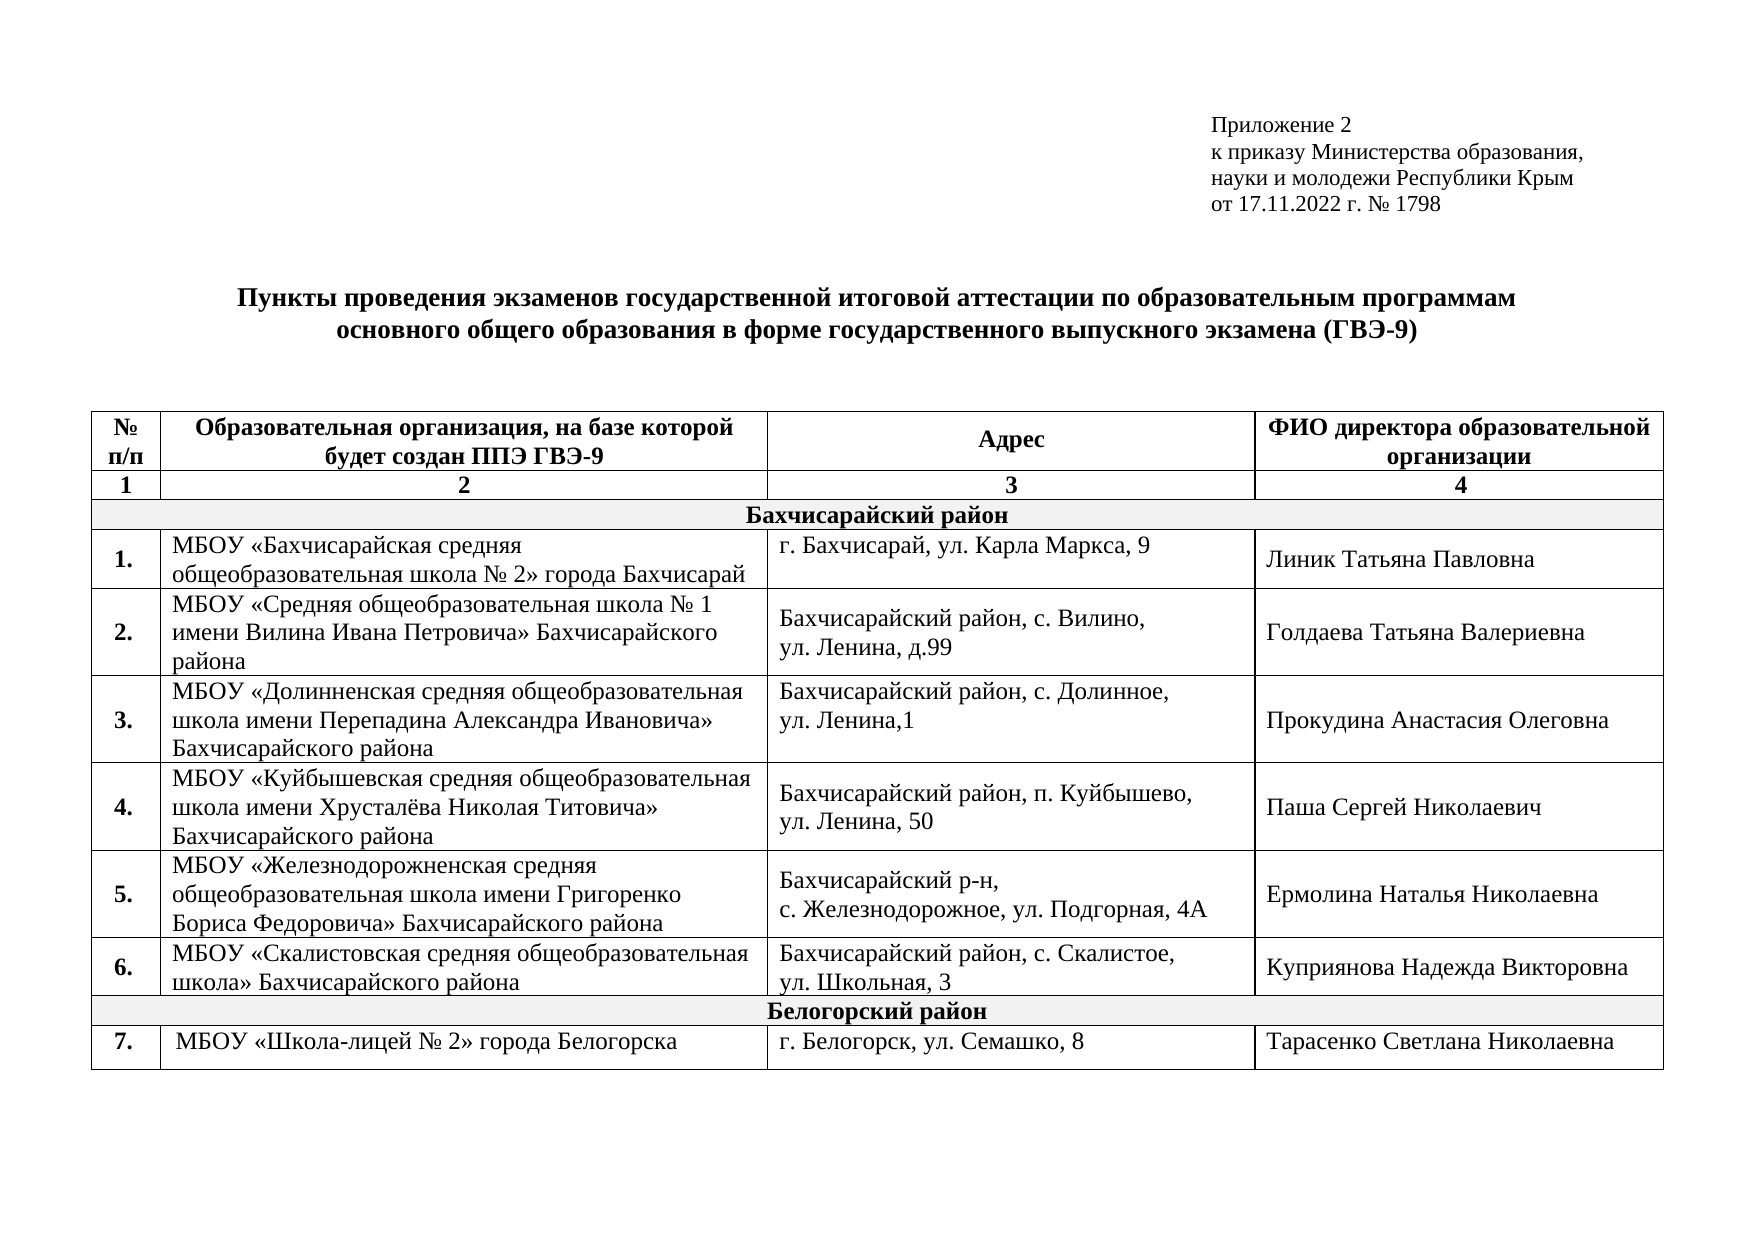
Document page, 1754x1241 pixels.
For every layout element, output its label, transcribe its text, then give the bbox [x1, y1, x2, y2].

table_cell МБОУ «Куйбышевская средняя общеобразовательная школа имени Хрусталёва Николая Титовича» Бахчисарайского района [161, 763, 767, 849]
table_cell МБОУ «Долинненская средняя общеобразовательная школа имени Перепадина Александра Ивановича» Бахчисарайского района [161, 676, 767, 762]
table_cell [92, 589, 160, 675]
table_cell МБОУ «Средняя общеобразовательная школа № 1 имени Вилина Ивана Петровича» Бахчисарайского района [161, 589, 767, 675]
table_cell [92, 763, 160, 849]
table_cell г. Белогорск, ул. Семашко, 8 [768, 1026, 1254, 1069]
table_cell МБОУ «Школа-лицей № 2» города Белогорска [161, 1026, 767, 1069]
text Пункты проведения экзаменов государственной итоговой аттестации по образовательным программам [118, 282, 1636, 313]
table_cell Бахчисарайский район, с. Скалистое, ул. Школьная, 3 [768, 938, 1254, 995]
table_cell г. Бахчисарай, ул. Карла Маркса, 9 [768, 530, 1254, 588]
table_header ФИО директора образовательной организации [1256, 412, 1663, 469]
table_cell Тарасенко Светлана Николаевна [1256, 1026, 1663, 1069]
table_cell Куприянова Надежда Викторовна [1256, 938, 1663, 995]
text от 17.11.2022 г. № 1798 [1137, 191, 1636, 217]
text науки и молодежи Республики Крым [1211, 164, 1636, 191]
table_cell Голдаева Татьяна Валериевна [1256, 589, 1663, 675]
table_cell 2 [161, 471, 767, 499]
table_cell МБОУ «Железнодорожненская средняя общеобразовательная школа имени Григоренко Бориса Федоровича» Бахчисарайского района [161, 851, 767, 937]
table_header Образовательная организация, на базе которой будет создан ППЭ ГВЭ-9 [161, 412, 767, 469]
table_cell Бахчисарайский район, п. Куйбышево, ул. Ленина, 50 [768, 763, 1254, 849]
table_cell [92, 851, 160, 937]
table_cell МБОУ «Скалистовская средняя общеобразовательная школа» Бахчисарайского района [161, 938, 767, 995]
table_cell Бахчисарайский район [92, 500, 1663, 529]
table_cell [92, 530, 160, 588]
table_cell Бахчисарайский р-н, с. Железнодорожное, ул. Подгорная, 4А [768, 851, 1254, 937]
table_header № п/п [92, 412, 160, 469]
table_cell Паша Сергей Николаевич [1256, 763, 1663, 849]
table_cell Ермолина Наталья Николаевна [1256, 851, 1663, 937]
text основного общего образования в форме государственного выпускного экзамена (ГВЭ-9) [118, 313, 1636, 344]
table_cell [92, 938, 160, 995]
table_cell МБОУ «Бахчисарайская средняя общеобразовательная школа № 2» города Бахчисарай [161, 530, 767, 588]
table_cell [92, 676, 160, 762]
table_header Адрес [768, 412, 1254, 469]
text к приказу Министерства образования, [1211, 138, 1636, 164]
table_cell Линик Татьяна Павловна [1256, 530, 1663, 588]
table_cell [92, 1026, 160, 1069]
table_cell Бахчисарайский район, с. Вилино, ул. Ленина, д.99 [768, 589, 1254, 675]
table_cell 1 [92, 471, 160, 499]
table_cell 3 [768, 471, 1254, 499]
table_cell Бахчисарайский район, с. Долинное, ул. Ленина,1 [768, 676, 1254, 762]
text Приложение 2 [1211, 111, 1636, 138]
table_cell 4 [1256, 471, 1663, 499]
table_cell Белогорский район [92, 996, 1663, 1025]
table_cell Прокудина Анастасия Олеговна [1256, 676, 1663, 762]
